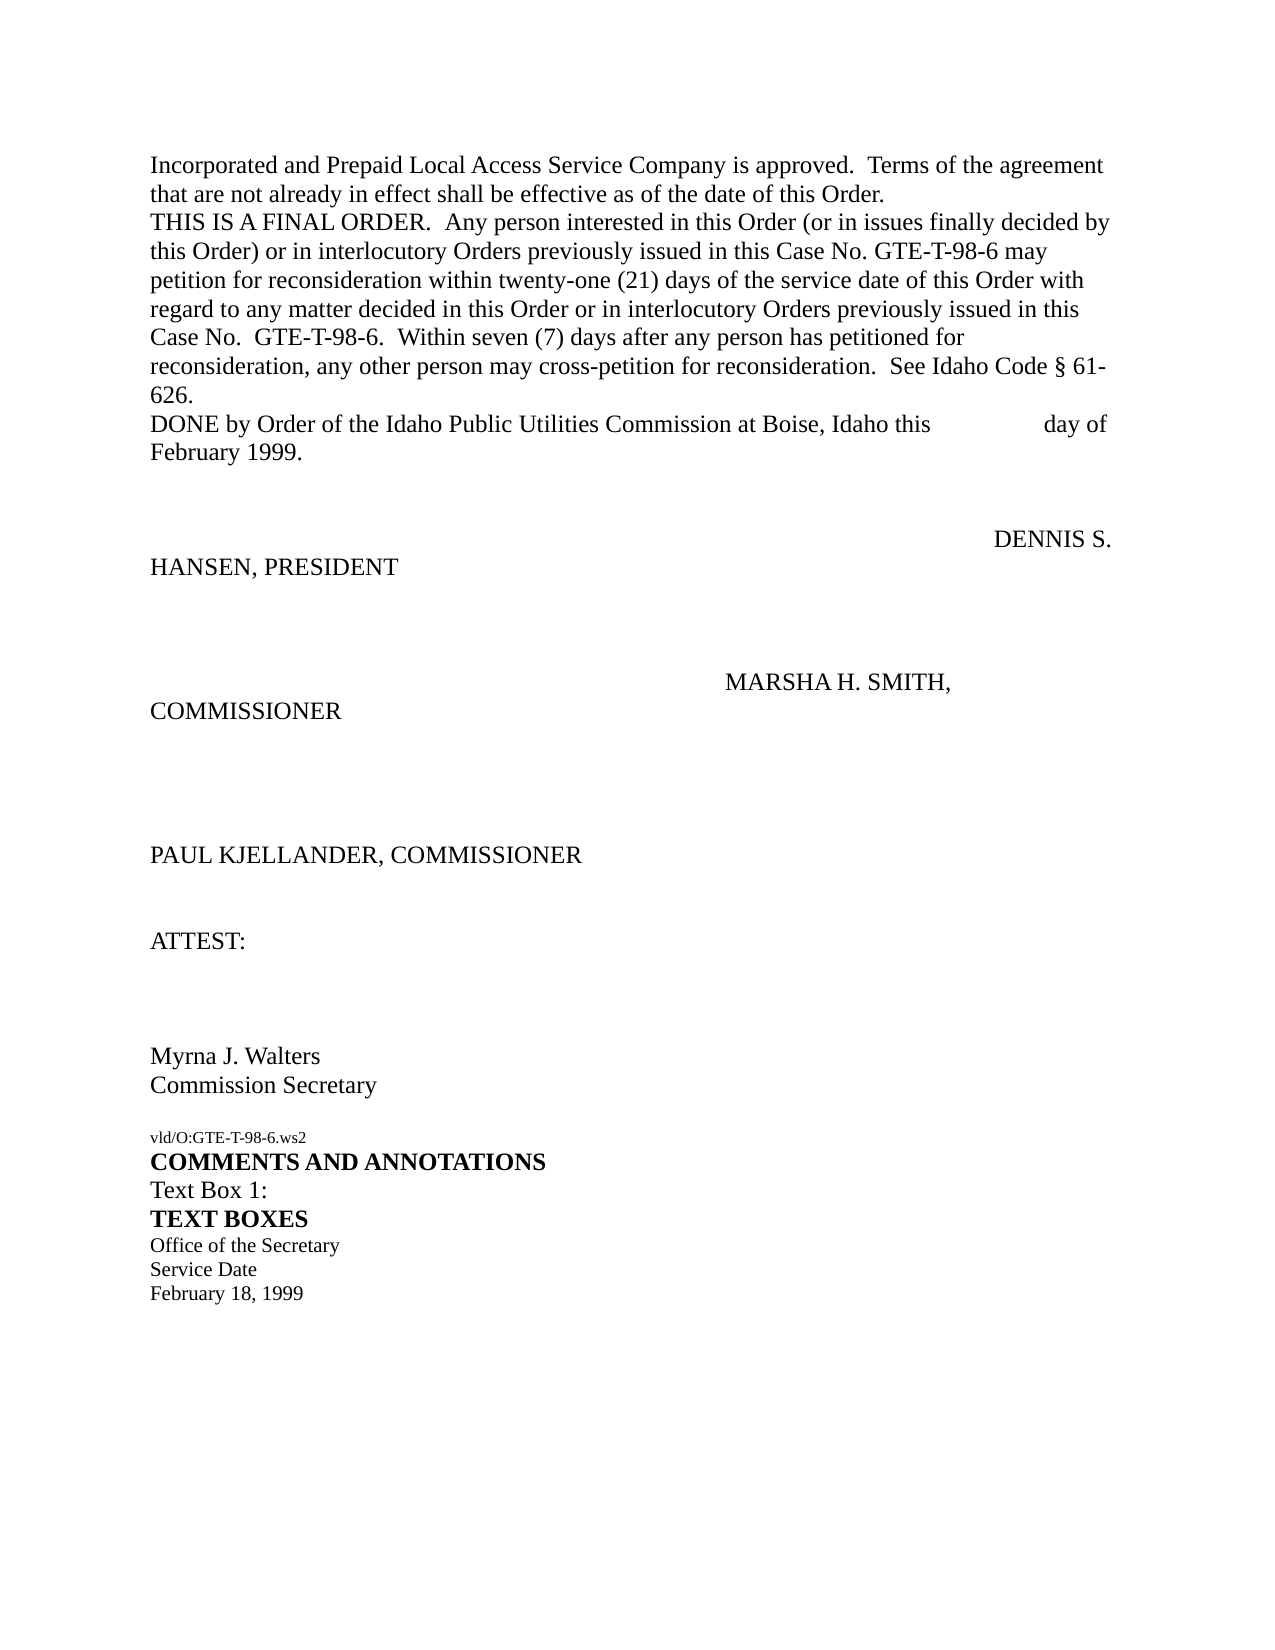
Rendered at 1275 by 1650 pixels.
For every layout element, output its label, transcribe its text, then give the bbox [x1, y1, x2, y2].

text vld/O:GTE-T-98-6.ws2 [150, 1127, 1125, 1147]
text Myrna J. Walters [150, 1041, 1125, 1070]
text Text Box 1: [150, 1175, 1125, 1204]
text PAUL KJELLANDER, COMMISSIONER [150, 840, 1125, 869]
text Service Date [150, 1257, 1125, 1281]
text Office of the Secretary [150, 1233, 1125, 1257]
text MARSHA H. SMITH, COMMISSIONER [150, 667, 1125, 725]
text DONE by Order of the Idaho Public Utilities Commission at Boise, Idaho this day of February 1999. [150, 409, 1125, 466]
text ATTEST: [150, 926, 1125, 955]
text February 18, 1999 [150, 1281, 1125, 1305]
text DENNIS S. HANSEN, PRESIDENT [150, 524, 1125, 581]
text TEXT BOXES [150, 1204, 1125, 1233]
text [150, 150, 1125, 207]
text Commission Secretary [150, 1070, 1125, 1099]
text COMMENTS AND ANNOTATIONS [150, 1147, 1125, 1175]
text THIS IS A FINAL ORDER. Any person interested in this Order (or in issues finally decided by this Order) or in interlocutory Orders previously issued in this Case No. GTE-T-98-6 may petition for reconsideration within twenty-one (21) days of the service date of this Order with regard to any matter decided in this Order or in interlocutory Orders previously issued in this Case No. GTE-T-98-6. Within seven (7) days after any person has petitioned for reconsideration, any other person may cross-petition for reconsideration. See Idaho Code § 61-626. [150, 207, 1125, 409]
